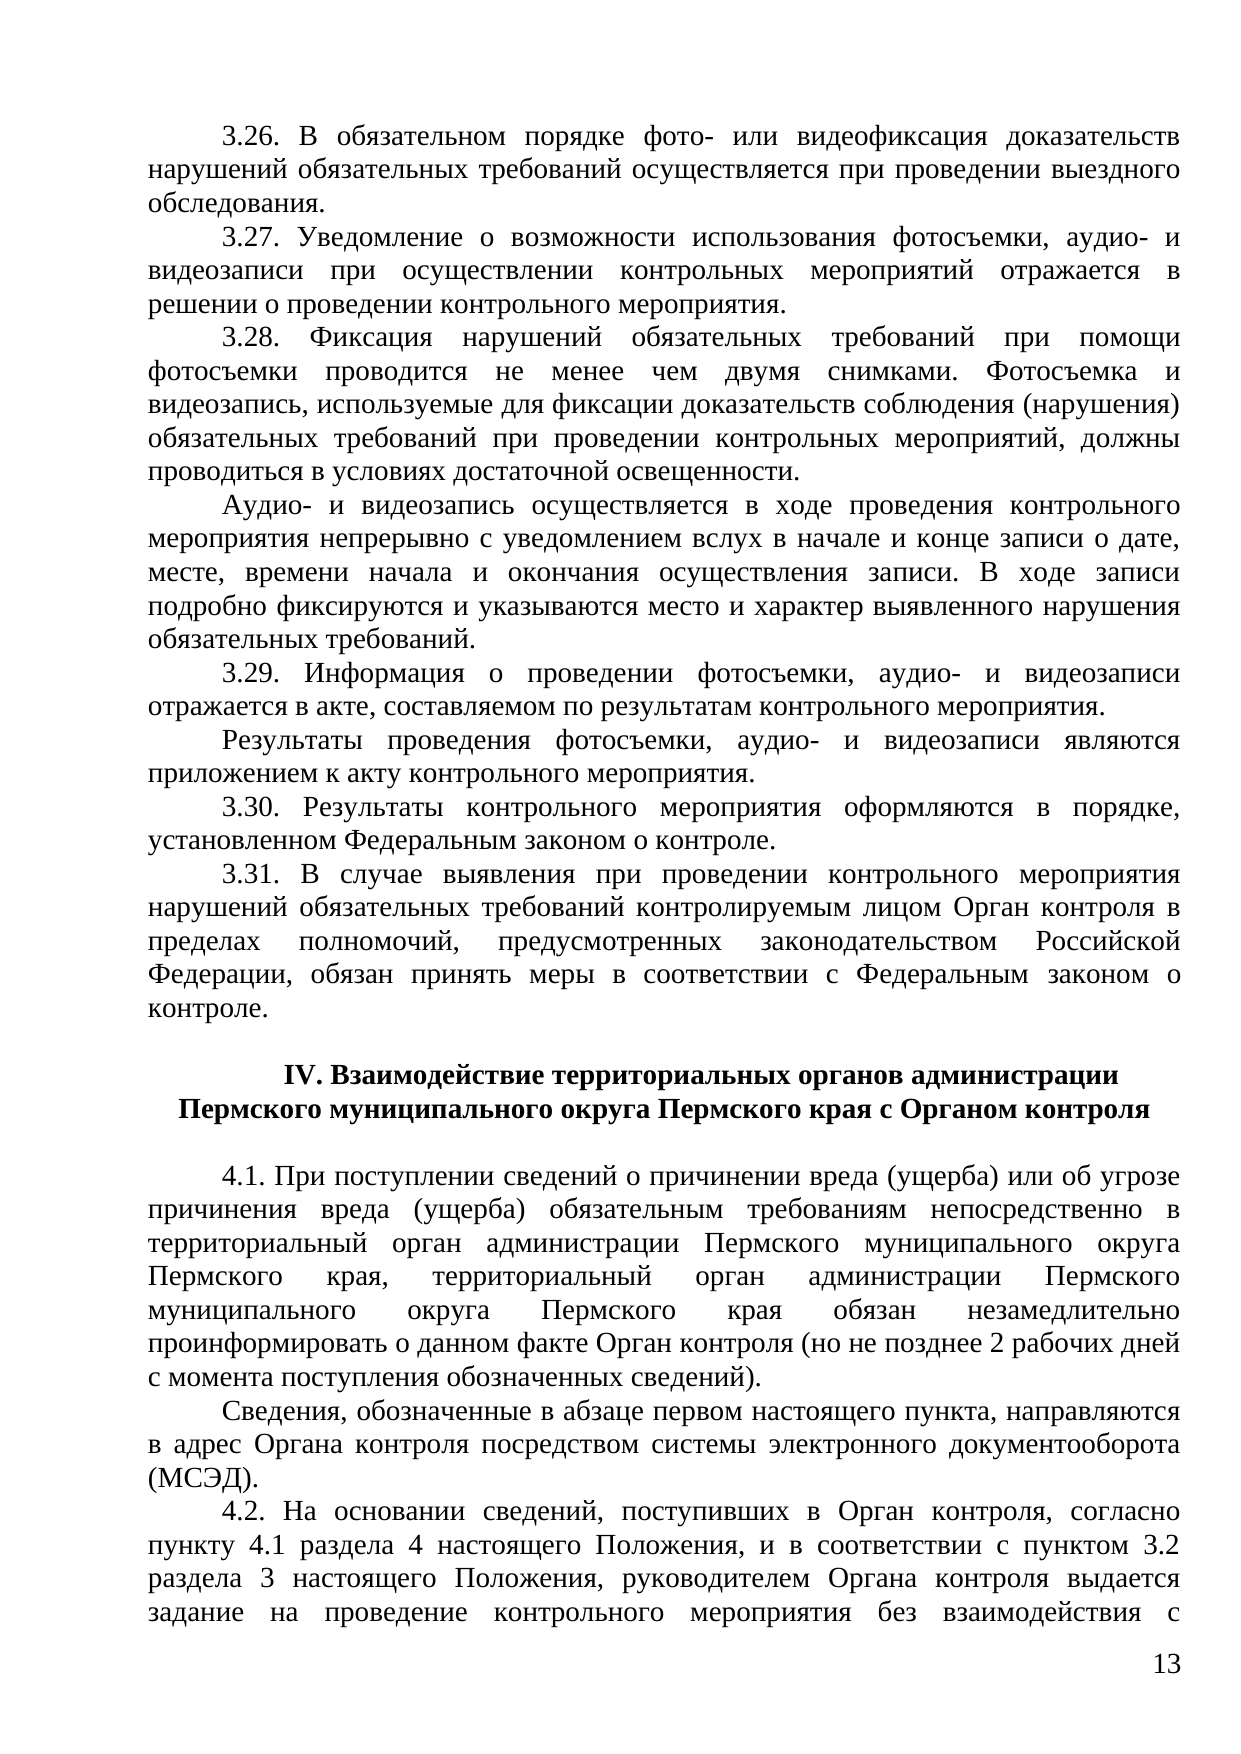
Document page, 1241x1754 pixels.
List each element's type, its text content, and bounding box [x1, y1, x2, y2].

text 3.27. Уведомление о возможности использования фотосъемки, аудио- и видеозаписи при осуществлении контрольных мероприятий отражается в решении о проведении контрольного мероприятия. [148, 219, 1181, 319]
text Аудио- и видеозапись осуществляется в ходе проведения контрольного мероприятия непрерывно с уведомлением вслух в начале и конце записи о дате, месте, времени начала и окончания осуществления записи. В ходе записи подробно фиксируются и указываются место и характер выявленного нарушения обязательных требований. [148, 487, 1181, 655]
text Результаты проведения фотосъемки, аудио- и видеозаписи являются приложением к акту контрольного мероприятия. [148, 722, 1181, 789]
text 3.31. В случае выявления при проведении контрольного мероприятия нарушений обязательных требований контролируемым лицом Орган контроля в пределах полномочий, предусмотренных законодательством Российской Федерации, обязан принять меры в соответствии с Федеральным законом о контроле. [148, 856, 1181, 1024]
title IV. Взаимодействие территориальных органов администрации Пермского муниципального округа Пермского края с Органом контроля [148, 1057, 1181, 1124]
text 3.28. Фиксация нарушений обязательных требований при помощи фотосъемки проводится не менее чем двумя снимками. Фотосъемка и видеозапись, используемые для фиксации доказательств соблюдения (нарушения) обязательных требований при проведении контрольных мероприятий, должны проводиться в условиях достаточной освещенности. [148, 319, 1181, 487]
title Сведения, обозначенные в абзаце первом настоящего пункта, направляются в адрес Органа контроля посредством системы электронного документооборота (МСЭД). [148, 1393, 1181, 1493]
text 3.30. Результаты контрольного мероприятия оформляются в порядке, установленном Федеральным законом о контроле. [148, 789, 1181, 856]
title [148, 1493, 1181, 1627]
text 3.29. Информация о проведении фотосъемки, аудио- и видеозаписи отражается в акте, составляемом по результатам контрольного мероприятия. [148, 655, 1181, 722]
title 4.1. При поступлении сведений о причинении вреда (ущерба) или об угрозе причинения вреда (ущерба) обязательным требованиям непосредственно в территориальный орган администрации Пермского муниципального округа Пермского края, территориальный орган администрации Пермского муниципального округа Пермского края обязан незамедлительно проинформировать о данном факте Орган контроля (но не позднее 2 рабочих дней с момента поступления обозначенных сведений). [148, 1158, 1181, 1393]
text 3.26. В обязательном порядке фото- или видеофиксация доказательств нарушений обязательных требований осуществляется при проведении выездного обследования. [148, 118, 1181, 219]
